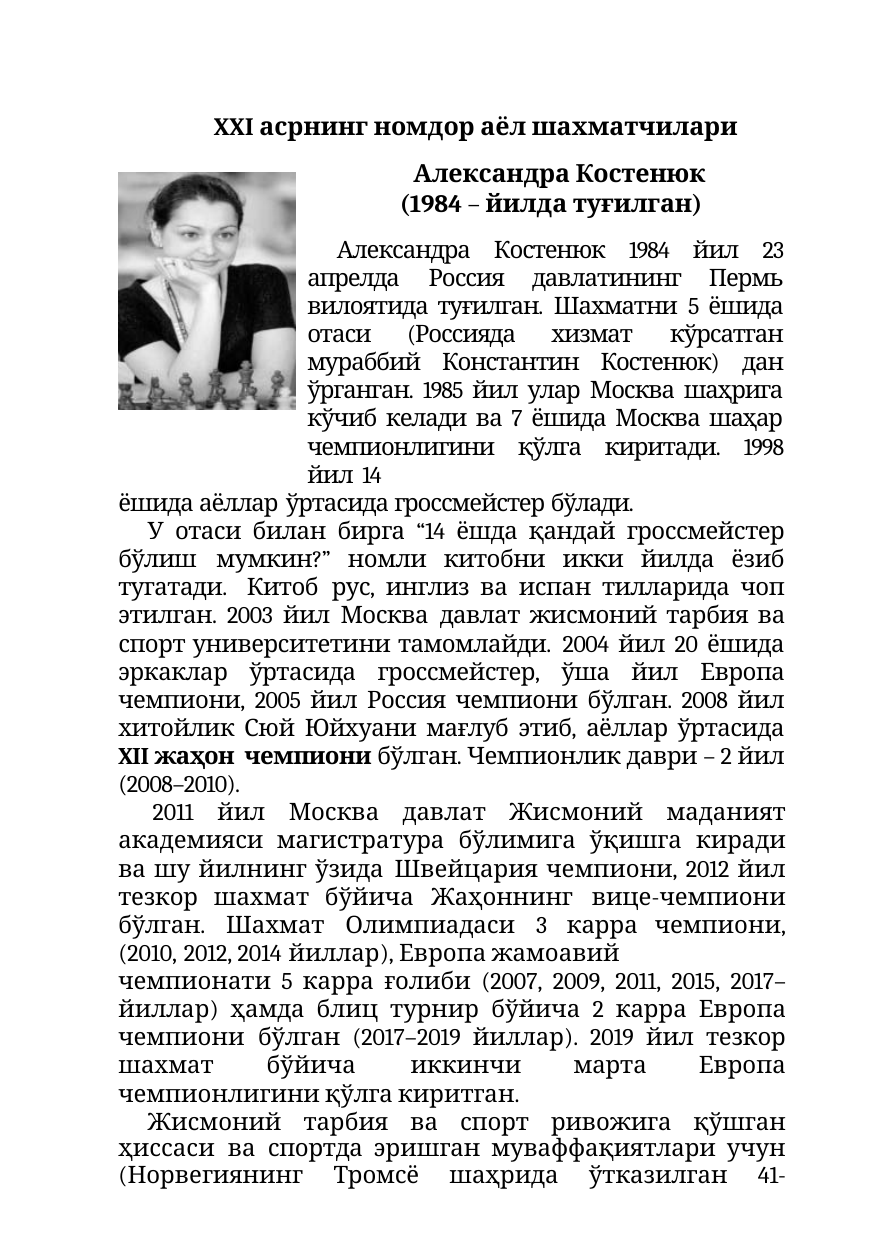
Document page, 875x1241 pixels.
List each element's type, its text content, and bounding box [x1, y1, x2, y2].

picture [118, 172, 296, 410]
text чемпионати 5 карра ғолиби (2007, 2009, 2011, 2015, 2017– йиллар) ҳамда блиц турнир бўйича 2 карра Европа чемпиони бўлган (2017–2019 йиллар). 2019 йил тезкор шахмат бўйича иккинчи марта Европа чемпионлигини қўлга киритган. [118, 968, 786, 1108]
text (1984 – йилда туғилган) [337, 190, 797, 218]
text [118, 1108, 786, 1189]
text У отаси билан бирга “14 ёшда қандай гроссмейстер бўлиш мумкин?” номли китобни икки йилда ёзиб тугатади. Китоб рус, инглиз ва испан тилларида чоп этилган. 2003 йил Москва давлат жисмоний тарбия ва спорт университетини тамомлайди. 2004 йил 20 ёшида эркаклар ўртасида гроссмейстер, ўша йил Европа чемпиони, 2005 йил Россия чемпиони бўлган. 2008 йил хитойлик Сюй Юйхуани мағлуб этиб, аёллар ўртасида XII жаҳон чемпиони бўлган. Чемпионлик даври – 2 йил (2008–2010). [118, 518, 785, 799]
text ёшида аёллар ўртасида гроссмейстер бўлади. [118, 490, 797, 517]
subtitle XXI асрнинг номдор аёл шахматчилари [214, 113, 797, 142]
text 2011 йил Москва давлат Жисмоний маданият академияси магистратура бўлимига ўқишга киради ва шу йилнинг ўзида Швейцария чемпиони, 2012 йил тезкор шахмат бўйича Жаҳоннинг вице-чемпиони бўлган. Шахмат Олимпиадаси 3 карра чемпиони, (2010, 2012, 2014 йиллар), Европа жамоавий [118, 799, 786, 967]
text Александра Костенюк [413, 160, 797, 189]
text Александра Костенюк 1984 йил 23 апрелда Россия давлатининг Пермь вилоятида туғилган. Шахматни 5 ёшида отаси (Россияда хизмат кўрсатган мураббий Константин Костенюк) дан ўрганган. 1985 йил улар Москва шаҳрига кўчиб келади ва 7 ёшида Москва шаҳар чемпионлигини қўлга киритади. 1998 йил 14 [307, 237, 785, 489]
